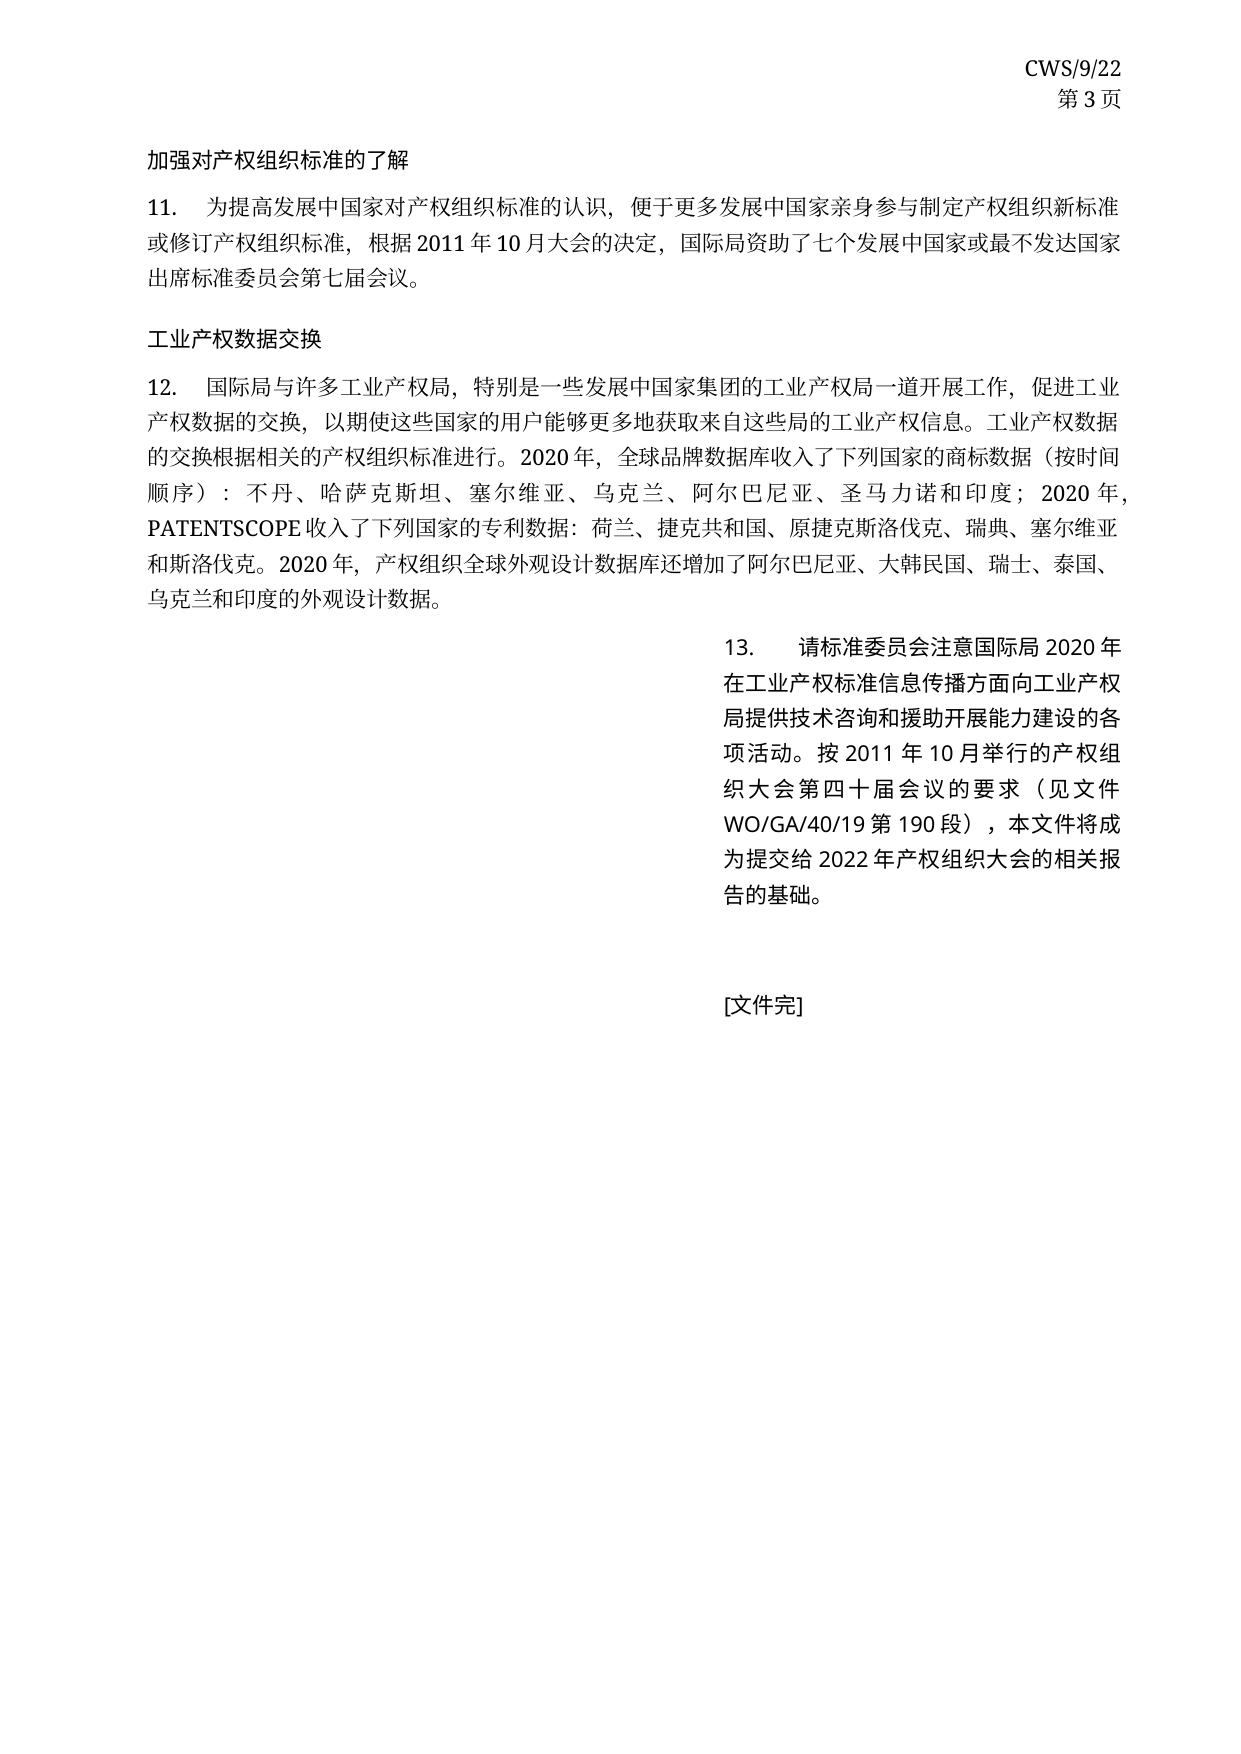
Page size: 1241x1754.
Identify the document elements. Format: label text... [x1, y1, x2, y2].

list 为提高发展中国家对产权组织标准的认识，便于更多发展中国家亲身参与制定产权组织新标准或修订产权组织标准，根据2011年10月大会的决定，国际局资助了七个发展中国家或最不发达国家出席标准委员会第七届会议。 [147, 187, 1122, 293]
text 加强对产权组织标准的了解 [147, 139, 1122, 174]
text 工业产权数据交换 [147, 318, 1122, 353]
list 国际局与许多工业产权局，特别是一些发展中国家集团的工业产权局一道开展工作，促进工业产权数据的交换，以期使这些国家的用户能够更多地获取来自这些局的工业产权信息。工业产权数据的交换根据相关的产权组织标准进行。2020年，全球品牌数据库收入了下列国家的商标数据（按时间顺序）：不丹、哈萨克斯坦、塞尔维亚、乌克兰、阿尔巴尼亚、圣马力诺和印度；2020年，PATENTSCOPE收入了下列国家的专利数据：荷兰、捷克共和国、原捷克斯洛伐克、瑞典、塞尔维亚和斯洛伐克。2020年，产权组织全球外观设计数据库还增加了阿尔巴尼亚、大韩民国、瑞士、泰国、乌克兰和印度的外观设计数据。 [147, 366, 1122, 614]
list 请标准委员会注意国际局2020年在工业产权标准信息传播方面向工业产权局提供技术咨询和援助开展能力建设的各项活动。按2011年10月举行的产权组织大会第四十届会议的要求（见文件WO/GA/‌40/19第190段），本文件将成为提交给2022年产权组织大会的相关报告的基础。 [723, 626, 1122, 910]
text [文件完] [723, 985, 1122, 1020]
